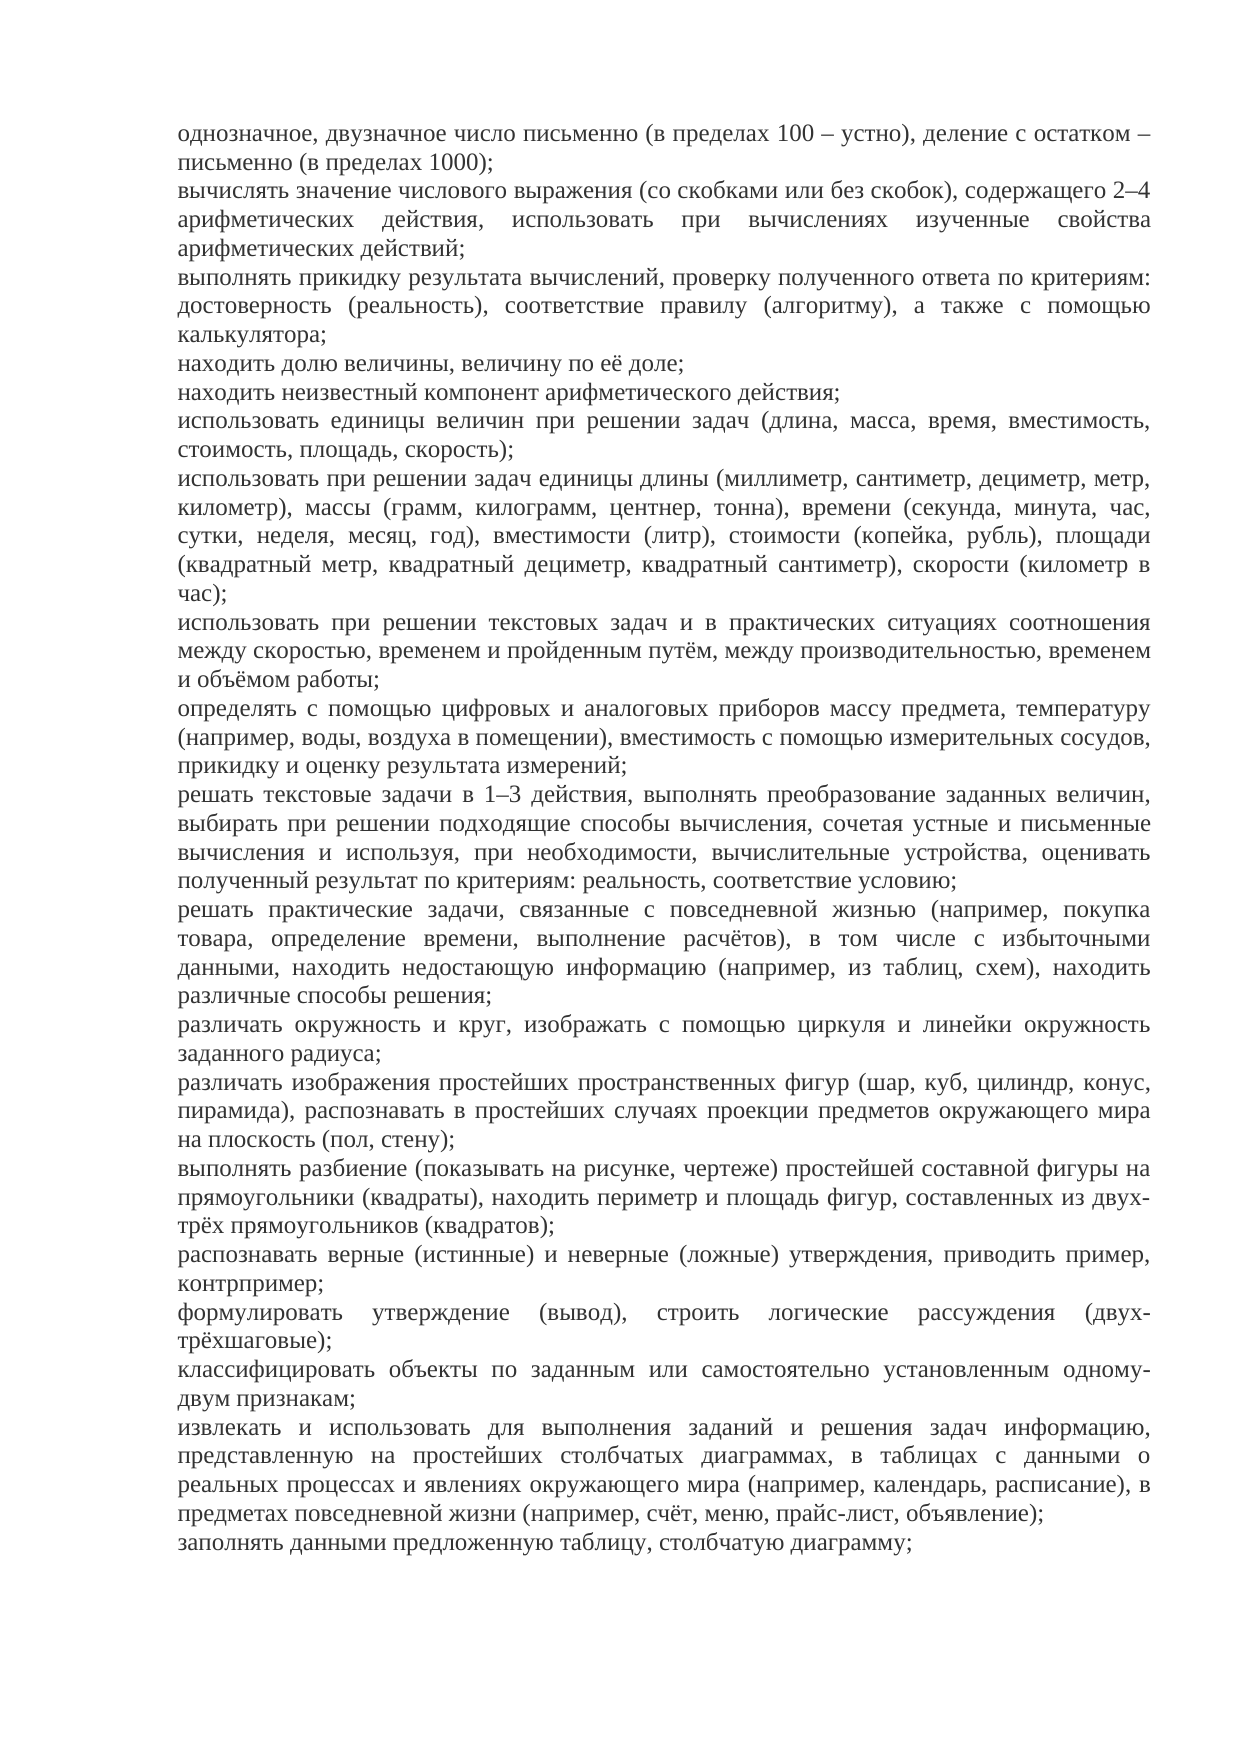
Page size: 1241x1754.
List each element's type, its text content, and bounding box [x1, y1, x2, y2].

text извлекать и использовать для выполнения заданий и решения задач информацию, представленную на простейших столбчатых диаграммах, в таблицах с данными о реальных процессах и явлениях окружающего мира (например, календарь, расписание), в предметах повседневной жизни (например, счёт, меню, прайс-лист, объявление); [177, 1412, 1152, 1527]
text решать текстовые задачи в 1–3 действия, выполнять преобразование заданных величин, выбирать при решении подходящие способы вычисления, сочетая устные и письменные вычисления и используя, при необходимости, вычислительные устройства, оценивать полученный результат по критериям: реальность, соответствие условию; [177, 779, 1152, 894]
text различать изображения простейших пространственных фигур (шар, куб, цилиндр, конус, пирамида), распознавать в простейших случаях проекции предметов окружающего мира на плоскость (пол, стену); [177, 1067, 1152, 1153]
text использовать единицы величин при решении задач (длина, масса, время, вместимость, стоимость, площадь, скорость); [177, 406, 1152, 463]
text решать практические задачи, связанные с повседневной жизнью (например, покупка товара, определение времени, выполнение расчётов), в том числе с избыточными данными, находить недостающую информацию (например, из таблиц, схем), находить различные способы решения; [177, 894, 1152, 1009]
text находить неизвестный компонент арифметического действия; [177, 377, 1152, 406]
text выполнять прикидку результата вычислений, проверку полученного ответа по критериям: достоверность (реальность), соответствие правилу (алгоритму), а также с помощью калькулятора; [177, 262, 1152, 348]
text использовать при решении задач единицы длины (миллиметр, сантиметр, дециметр, метр, километр), массы (грамм, килограмм, центнер, тонна), времени (секунда, минута, час, сутки, неделя, месяц, год), вместимости (литр), стоимости (копейка, рубль), площади (квадратный метр, квадратный дециметр, квадратный сантиметр), скорости (километр в час); [177, 463, 1152, 607]
text выполнять разбиение (показывать на рисунке, чертеже) простейшей составной фигуры на прямоугольники (квадраты), находить периметр и площадь фигур, составленных из двух-трёх прямоугольников (квадратов); [177, 1153, 1152, 1239]
text заполнять данными предложенную таблицу, столбчатую диаграмму; [177, 1527, 1152, 1556]
text классифицировать объекты по заданным или самостоятельно установленным одному-двум признакам; [177, 1354, 1152, 1412]
text использовать при решении текстовых задач и в практических ситуациях соотношения между скоростью, временем и пройденным путём, между производительностью, временем и объёмом работы; [177, 607, 1152, 693]
text формулировать утверждение (вывод), строить логические рассуждения (двух-трёхшаговые); [177, 1297, 1152, 1354]
text распознавать верные (истинные) и неверные (ложные) утверждения, приводить пример, контрпример; [177, 1239, 1152, 1297]
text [177, 118, 1152, 176]
text вычислять значение числового выражения (со скобками или без скобок), содержащего 2–4 арифметических действия, использовать при вычислениях изученные свойства арифметических действий; [177, 176, 1152, 262]
text определять с помощью цифровых и аналоговых приборов массу предмета, температуру (например, воды, воздуха в помещении), вместимость с помощью измерительных сосудов, прикидку и оценку результата измерений; [177, 693, 1152, 779]
text находить долю величины, величину по её доле; [177, 348, 1152, 377]
text различать окружность и круг, изображать с помощью циркуля и линейки окружность заданного радиуса; [177, 1009, 1152, 1067]
